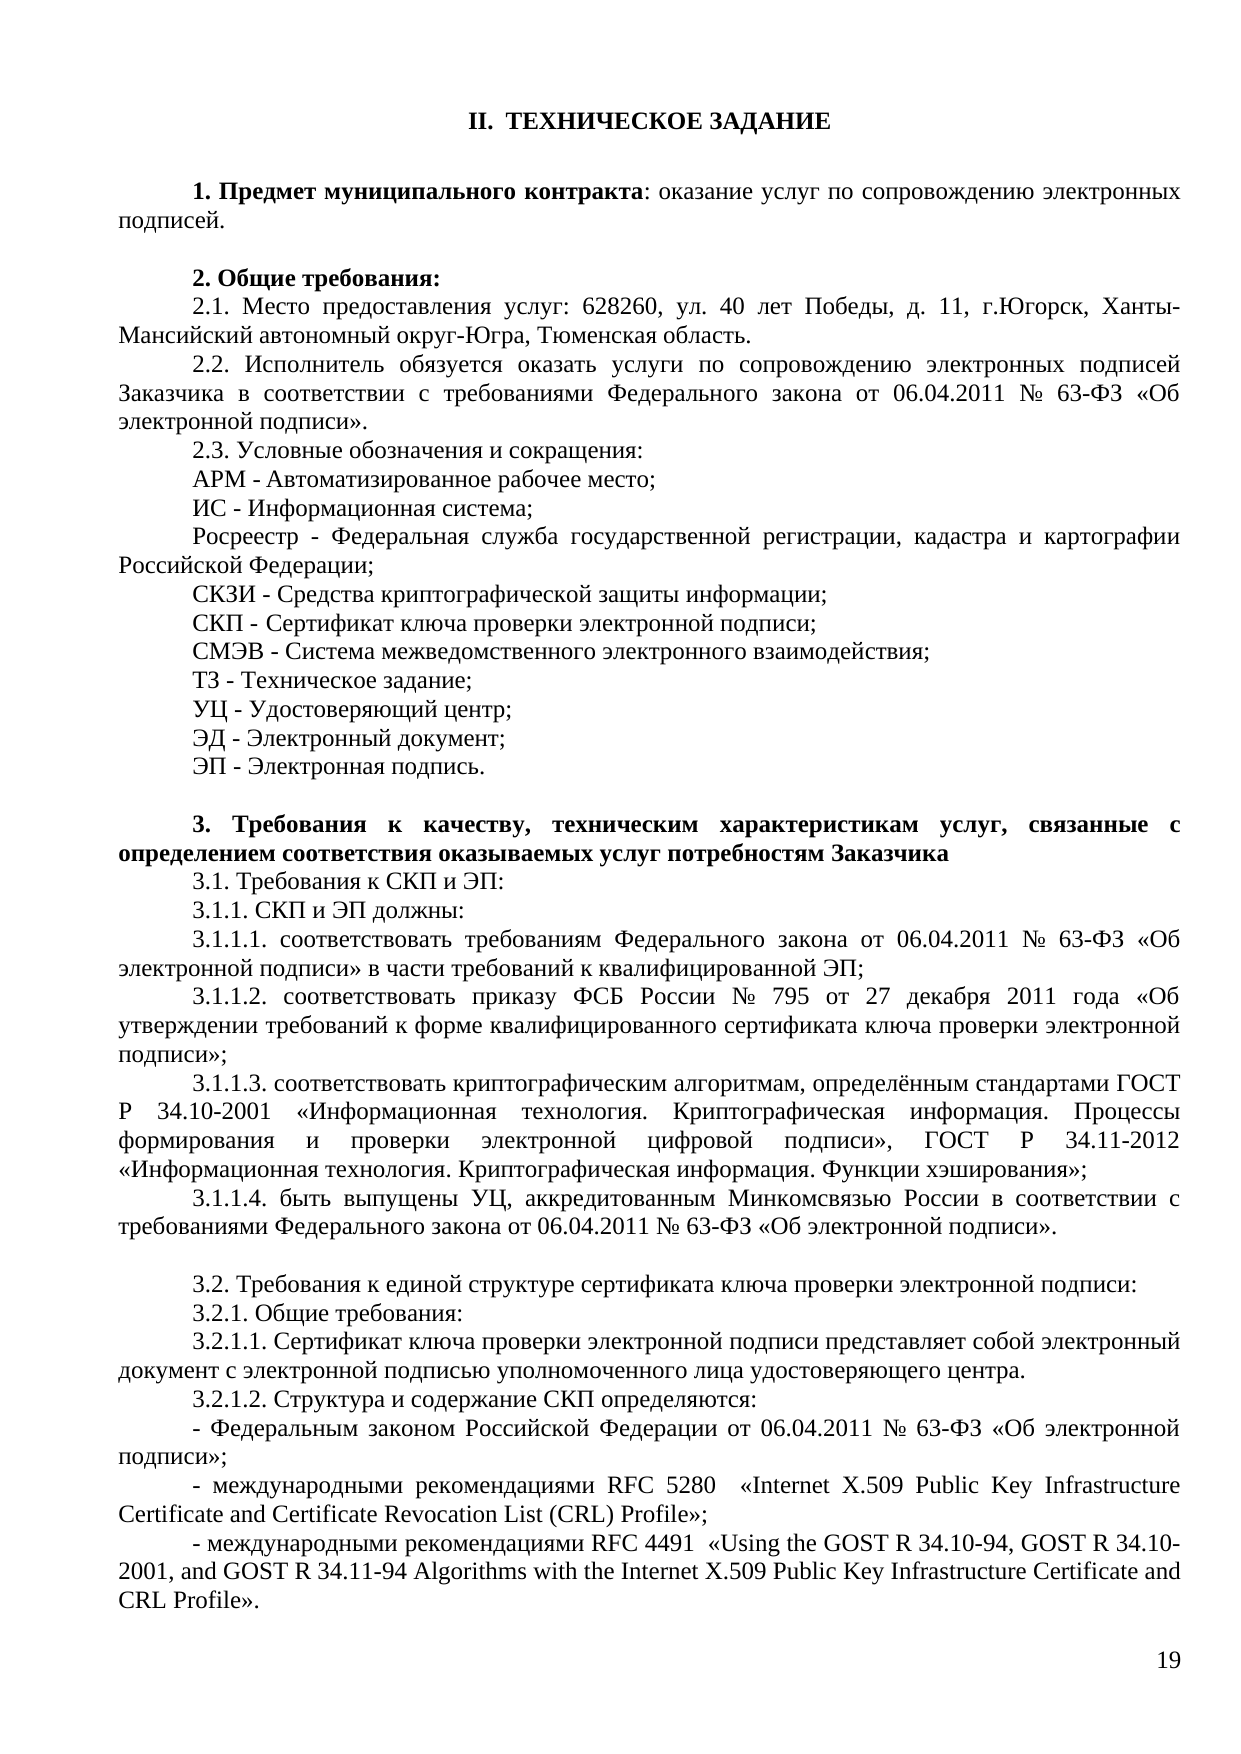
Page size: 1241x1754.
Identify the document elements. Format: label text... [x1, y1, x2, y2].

text СКП - Сертификат ключа проверки электронной подписи; [118, 608, 1181, 636]
text АРМ - Автоматизированное рабочее место; [118, 464, 1181, 493]
text 3.2. Требования к единой структуре сертификата ключа проверки электронной подписи: [118, 1269, 1181, 1298]
text ЭП - Электронная подпись. [118, 751, 1181, 780]
text СМЭВ - Система межведомственного электронного взаимодействия; [118, 636, 1181, 665]
list ТЕХНИЧЕСКОЕ ЗАДАНИЕ [118, 106, 1181, 135]
text 3.1.1.2. соответствовать приказу ФСБ России № 795 от 27 декабря 2011 года «Об утверждении требований к форме квалифицированного сертификата ключа проверки электронной подписи»; [118, 981, 1181, 1068]
text - международными рекомендациями RFC 4491 «Using the GOST R 34.10-94, GOST R 34.10-2001, and GOST R 34.11-94 Algorithms with the Internet X.509 Public Key Infrastructure Certificate and CRL Profile». [118, 1528, 1181, 1614]
text 3.1. Требования к СКП и ЭП: [118, 866, 1181, 895]
text Росреестр - Федеральная служба государственной регистрации, кадастра и картографии Российской Федерации; [118, 521, 1181, 579]
text 3.1.1.4. быть выпущены УЦ, аккредитованным Минкомсвязью России в соответствии с требованиями Федерального закона от 06.04.2011 № 63-ФЗ «Об электронной подписи». [118, 1183, 1181, 1240]
text 3.1.1. СКП и ЭП должны: [118, 895, 1181, 924]
text 1. Предмет муниципального контракта: оказание услуг по сопровождению электронных подписей. [118, 176, 1181, 234]
text ЭД - Электронный документ; [118, 723, 1181, 751]
text - Федеральным законом Российской Федерации от 06.04.2011 № 63-ФЗ «Об электронной подписи»; [118, 1413, 1181, 1470]
text ТЗ - Техническое задание; [118, 665, 1181, 694]
text 2. Общие требования: [118, 263, 1181, 291]
text 2.1. Место предоставления услуг: 628260, ул. 40 лет Победы, д. 11, г.Югорск, Ханты-Мансийский автономный округ-Югра, Тюменская область. [118, 291, 1181, 349]
text 3.2.1.2. Структура и содержание СКП определяются: [118, 1384, 1181, 1413]
text 3. Требования к качеству, техническим характеристикам услуг, связанные с определением соответствия оказываемых услуг потребностям Заказчика [118, 809, 1181, 866]
text ИС - Информационная система; [118, 493, 1181, 521]
text 3.2.1.1. Сертификат ключа проверки электронной подписи представляет собой электронный документ с электронной подписью уполномоченного лица удостоверяющего центра. [118, 1326, 1181, 1384]
text 3.1.1.3. соответствовать криптографическим алгоритмам, определённым стандартами ГОСТ Р 34.10-2001 «Информационная технология. Криптографическая информация. Процессы формирования и проверки электронной цифровой подписи», ГОСТ Р 34.11-2012 «Информационная технология. Криптографическая информация. Функции хэширования»; [118, 1068, 1181, 1183]
text 2.3. Условные обозначения и сокращения: [118, 435, 1181, 464]
text СКЗИ - Средства криптографической защиты информации; [118, 579, 1181, 608]
text УЦ - Удостоверяющий центр; [118, 694, 1181, 723]
text 3.2.1. Общие требования: [118, 1298, 1181, 1326]
text 3.1.1.1. соответствовать требованиям Федерального закона от 06.04.2011 № 63-ФЗ «Об электронной подписи» в части требований к квалифицированной ЭП; [118, 924, 1181, 981]
text - международными рекомендациями RFC 5280 «Internet X.509 Public Key Infrastructure Certificate and Certificate Revocation List (CRL) Profile»; [118, 1470, 1181, 1528]
text 2.2. Исполнитель обязуется оказать услуги по сопровождению электронных подписей Заказчика в соответствии с требованиями Федерального закона от 06.04.2011 № 63-ФЗ «Об электронной подписи». [118, 349, 1181, 435]
